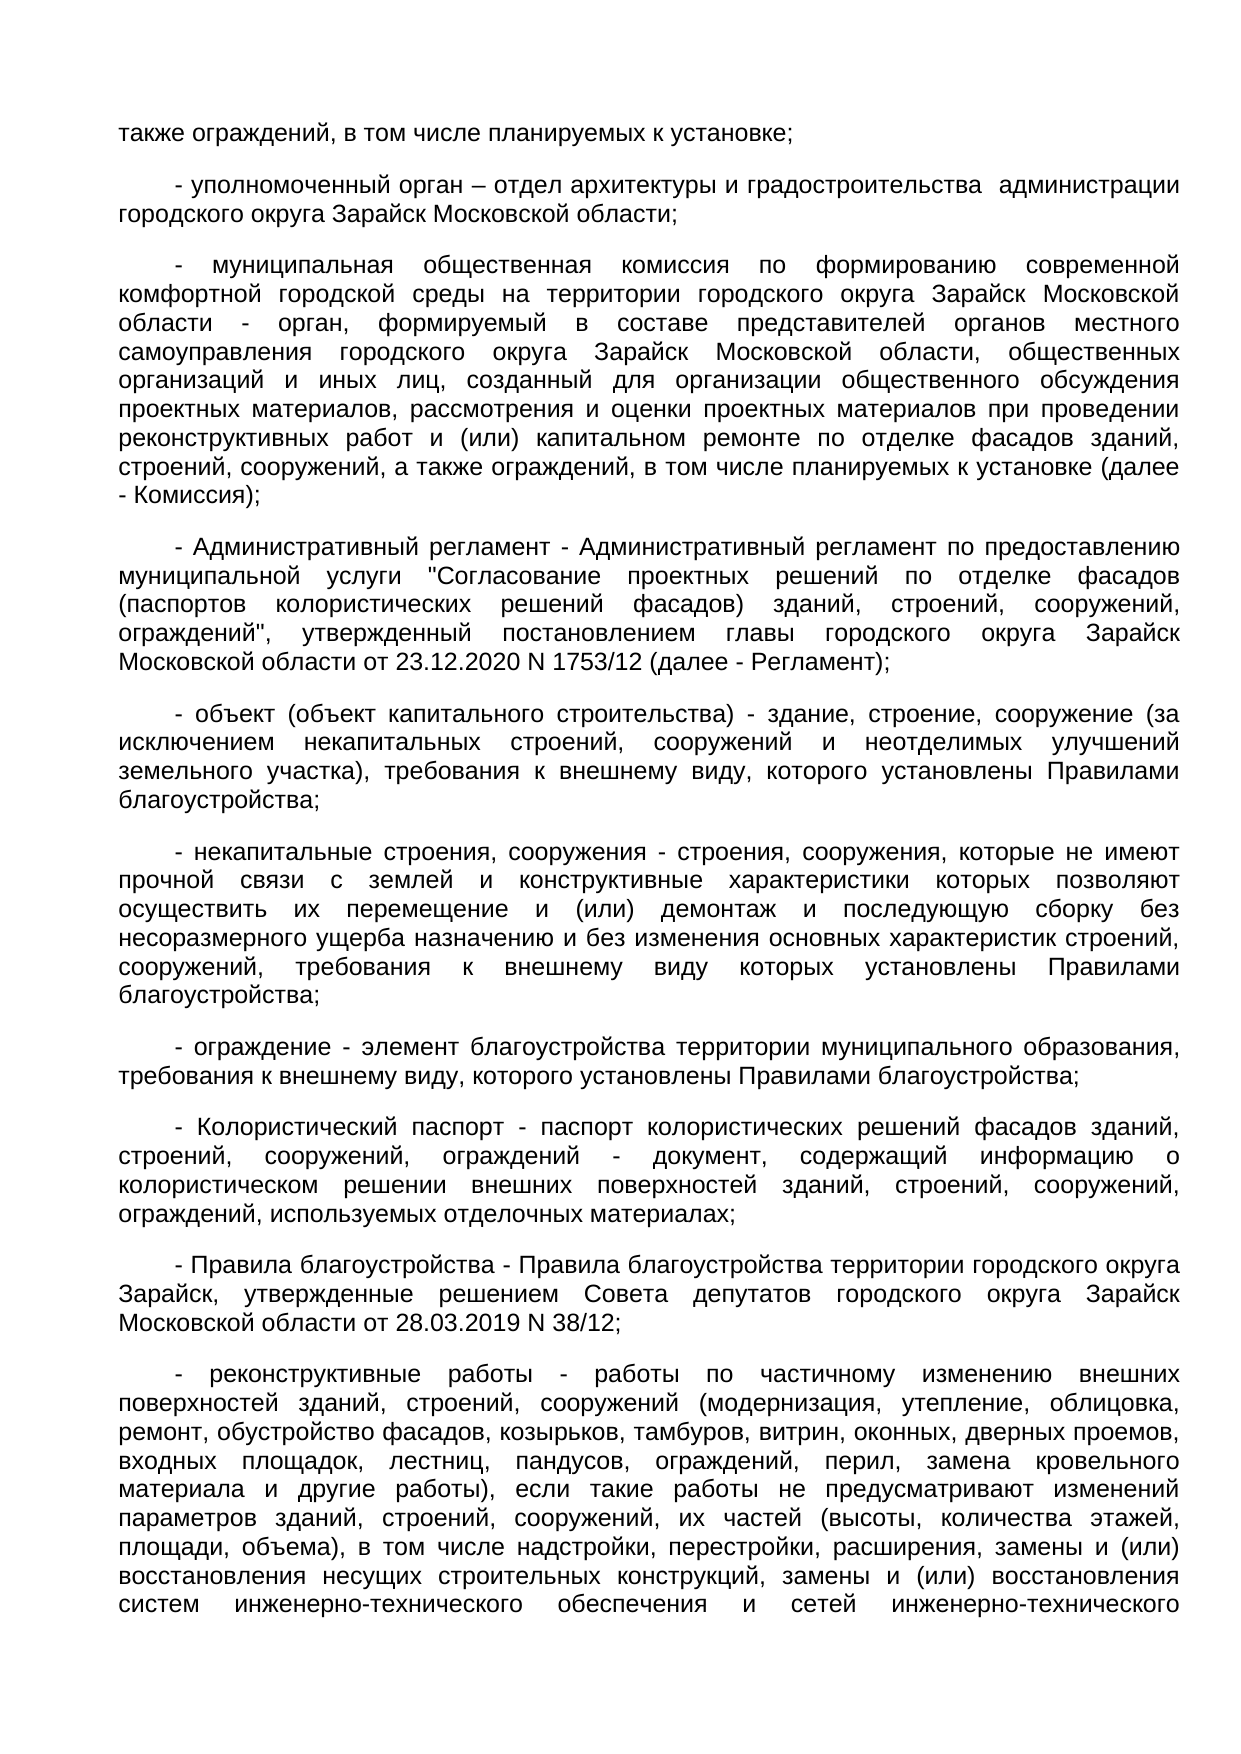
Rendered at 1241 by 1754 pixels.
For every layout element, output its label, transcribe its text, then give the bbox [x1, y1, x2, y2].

text - уполномоченный орган – отдел архитектуры и градостроительства администрации городского округа Зарайск Московской области; [118, 170, 1181, 227]
text - объект (объект капитального строительства) - здание, строение, сооружение (за исключением некапитальных строений, сооружений и неотделимых улучшений земельного участка), требования к внешнему виду, которого установлены Правилами благоустройства; [118, 698, 1181, 813]
text - Правила благоустройства - Правила благоустройства территории городского округа Зарайск, утвержденные решением Совета депутатов городского округа Зарайск Московской области от 28.03.2019 N 38/12; [118, 1250, 1181, 1336]
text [118, 118, 1181, 147]
text - муниципальная общественная комиссия по формированию современной комфортной городской среды на территории городского округа Зарайск Московской области - орган, формируемый в составе представителей органов местного самоуправления городского округа Зарайск Московской области, общественных организаций и иных лиц, созданный для организации общественного обсуждения проектных материалов, рассмотрения и оценки проектных материалов при проведении реконструктивных работ и (или) капитальном ремонте по отделке фасадов зданий, строений, сооружений, а также ограждений, в том числе планируемых к установке (далее - Комиссия); [118, 250, 1181, 509]
text - ограждение - элемент благоустройства территории муниципального образования, требования к внешнему виду, которого установлены Правилами благоустройства; [118, 1032, 1181, 1089]
text - некапитальные строения, сооружения - строения, сооружения, которые не имеют прочной связи с землей и конструктивные характеристики которых позволяют осуществить их перемещение и (или) демонтаж и последующую сборку без несоразмерного ущерба назначению и без изменения основных характеристик строений, сооружений, требования к внешнему виду которых установлены Правилами благоустройства; [118, 836, 1181, 1009]
text - Колористический паспорт - паспорт колористических решений фасадов зданий, строений, сооружений, ограждений - документ, содержащий информацию о колористическом решении внешних поверхностей зданий, строений, сооружений, ограждений, используемых отделочных материалах; [118, 1112, 1181, 1227]
text - Административный регламент - Административный регламент по предоставлению муниципальной услуги "Согласование проектных решений по отделке фасадов (паспортов колористических решений фасадов) зданий, строений, сооружений, ограждений", утвержденный постановлением главы городского округа Зарайск Московской области от 23.12.2020 N 1753/12 (далее - Регламент); [118, 532, 1181, 676]
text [118, 1359, 1181, 1618]
